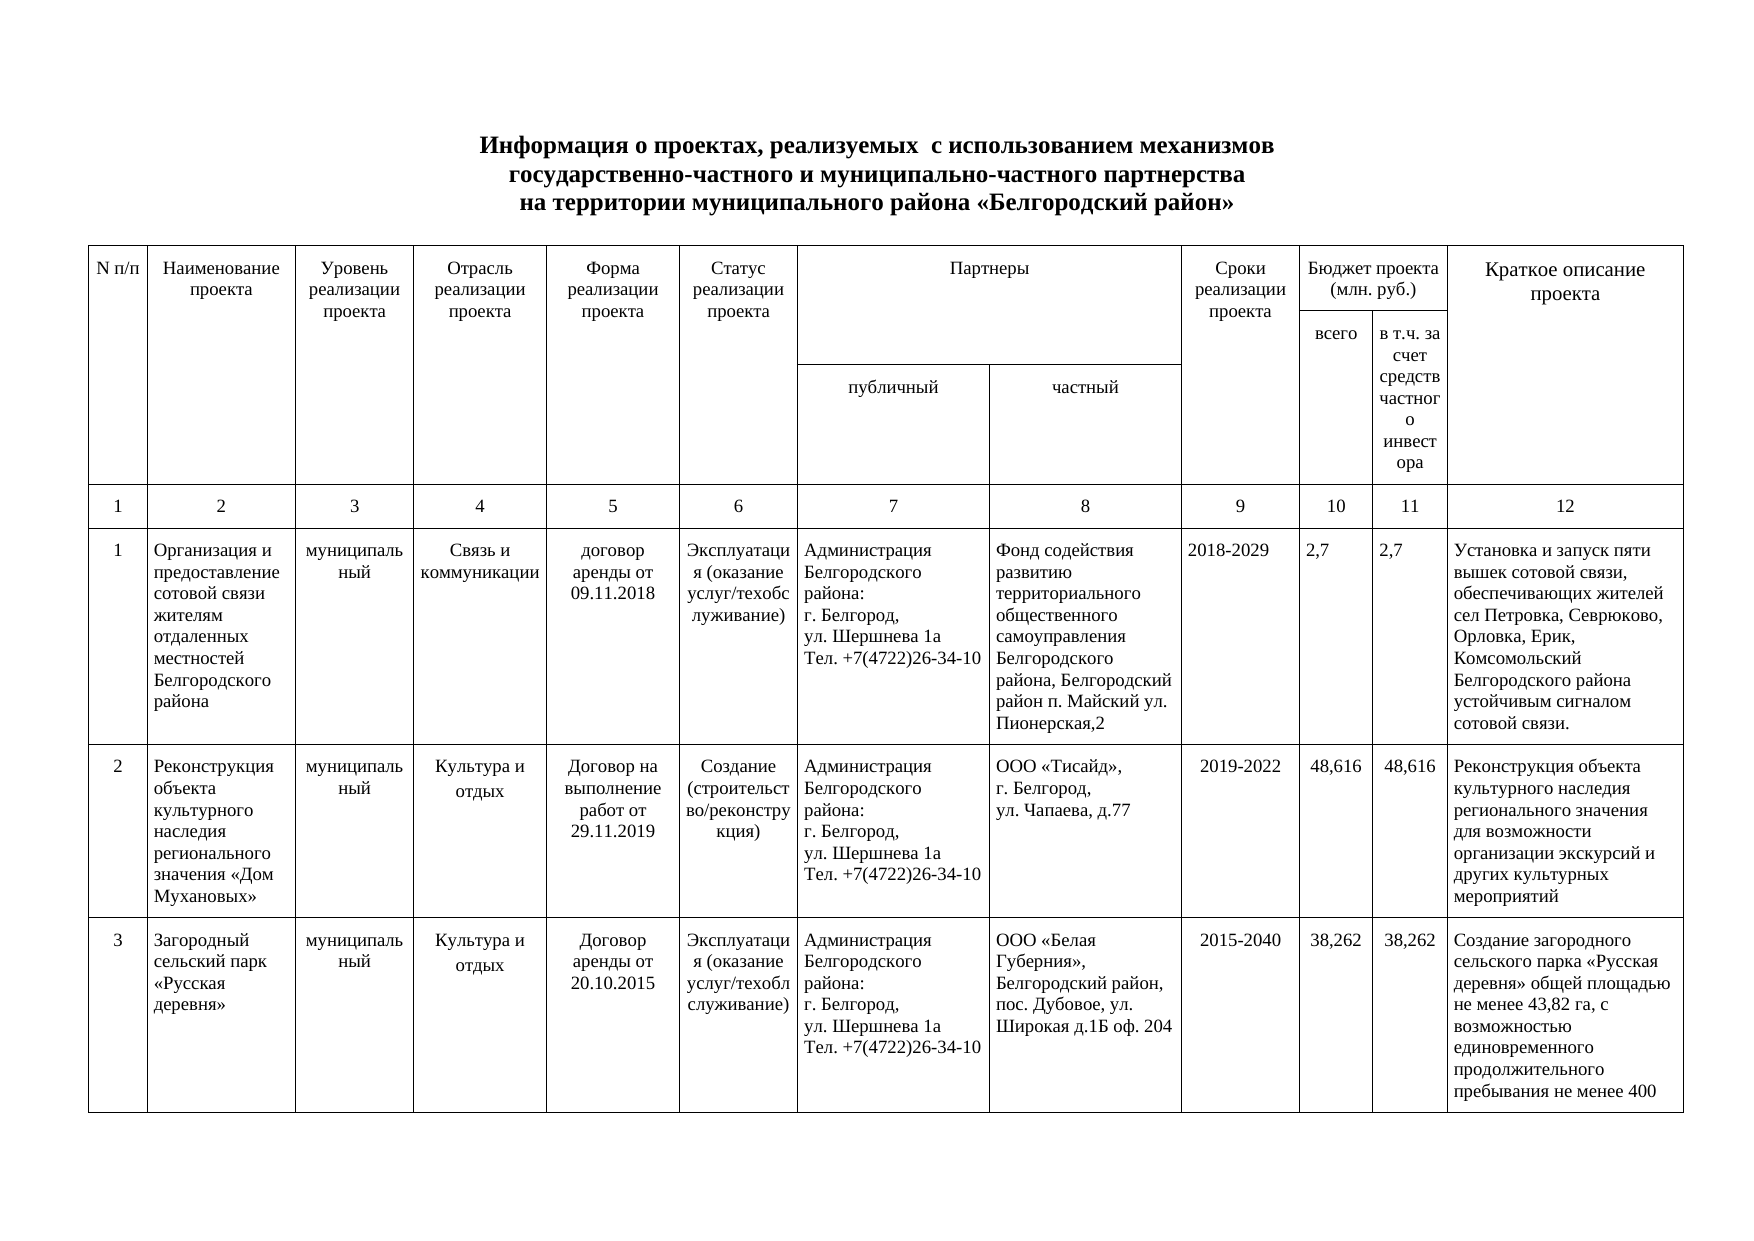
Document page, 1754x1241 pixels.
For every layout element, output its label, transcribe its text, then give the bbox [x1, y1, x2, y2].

table_header Форма реализации проекта [547, 246, 679, 483]
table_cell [680, 918, 797, 1112]
table_cell Культура и отдых [414, 918, 546, 1112]
table_cell Администрация Белгородского района: г. Белгород, ул. Шершнева 1а Тел. +7(4722)26-34-10 [798, 745, 989, 917]
table_cell Реконструкция объекта культурного наследия регионального значения «Дом Мухановых» [148, 745, 295, 917]
table_cell 5 [547, 485, 679, 527]
table_cell 12 [1448, 485, 1683, 527]
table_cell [148, 918, 295, 1112]
table_header Уровень реализации проекта [296, 246, 413, 483]
table_header Отрасль реализации проекта [414, 246, 546, 483]
table_header Партнеры [798, 246, 1181, 364]
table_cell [798, 918, 989, 1112]
table_cell 2 [148, 485, 295, 527]
table_cell 48,616 [1373, 745, 1447, 917]
table_cell договор аренды от 09.11.2018 [547, 529, 679, 744]
table_cell 2019-2022 [1182, 745, 1299, 917]
text Информация о проектах, реализуемых с использованием механизмов [118, 130, 1636, 159]
table_cell частный [990, 365, 1181, 483]
table_cell ООО «Тисайд», г. Белгород, ул. Чапаева, д.77 [990, 745, 1181, 917]
table_cell 2,7 [1373, 529, 1447, 744]
table_header Статус реализации проекта [680, 246, 797, 483]
table_header Наименование проекта [148, 246, 295, 483]
table_cell 48,616 [1300, 745, 1372, 917]
table_cell Связь и коммуникации [414, 529, 546, 744]
table_header N п/п [89, 246, 147, 483]
table_cell Установка и запуск пяти вышек сотовой связи, обеспечивающих жителей сел Петровка, Севрюково, Орловка, Ерик, Комсомольский Белгородского района устойчивым сигналом сотовой связи. [1448, 529, 1683, 744]
table_cell всего [1300, 311, 1372, 483]
table_cell 11 [1373, 485, 1447, 527]
table_cell 2018-2029 [1182, 529, 1299, 744]
table_cell 4 [414, 485, 546, 527]
table_cell публичный [798, 365, 989, 483]
table_cell 9 [1182, 485, 1299, 527]
table_header Сроки реализации проекта [1182, 246, 1299, 483]
table_cell 2 [89, 745, 147, 917]
table_cell 8 [990, 485, 1181, 527]
table_cell 7 [798, 485, 989, 527]
table_cell 3 [89, 918, 147, 1112]
table_cell 6 [680, 485, 797, 527]
text государственно-частного и муниципально-частного партнерства [118, 159, 1636, 187]
table_cell 38,262 [1373, 918, 1447, 1112]
text на территории муниципального района «Белгородский район» [118, 187, 1636, 216]
table_cell муниципальный [296, 745, 413, 917]
table_cell 1 [89, 485, 147, 527]
table_cell 38,262 [1300, 918, 1372, 1112]
table_cell 3 [296, 485, 413, 527]
table_cell Фонд содействия развитию территориального общественного самоуправления Белгородского района, Белгородский район п. Майский ул. Пионерская,2 [990, 529, 1181, 744]
table_cell в т.ч. за счет средств частного инвестора [1373, 311, 1447, 483]
table_cell Организация и предоставление сотовой связи жителям отдаленных местностей Белгородского района [148, 529, 295, 744]
table_cell Договор на выполнение работ от 29.11.2019 [547, 745, 679, 917]
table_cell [1448, 918, 1683, 1112]
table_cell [990, 918, 1181, 1112]
table_cell Эксплуатация (оказание услуг/техобслуживание) [680, 529, 797, 744]
table_cell 10 [1300, 485, 1372, 527]
table_cell 2,7 [1300, 529, 1372, 744]
table_header Краткое описание проекта [1448, 246, 1683, 483]
table_cell Культура и отдых [414, 745, 546, 917]
table_cell Администрация Белгородского района: г. Белгород, ул. Шершнева 1а Тел. +7(4722)26-34-10 [798, 529, 989, 744]
table_cell 1 [89, 529, 147, 744]
table_cell 2015-2040 [1182, 918, 1299, 1112]
table_cell муниципальный [296, 529, 413, 744]
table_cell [547, 918, 679, 1112]
table_cell Реконструкция объекта культурного наследия регионального значения для возможности организации экскурсий и других культурных мероприятий [1448, 745, 1683, 917]
table_cell муниципальный [296, 918, 413, 1112]
table_header Бюджет проекта (млн. руб.) [1300, 246, 1447, 310]
table_cell Создание (строительство/реконструкция) [680, 745, 797, 917]
